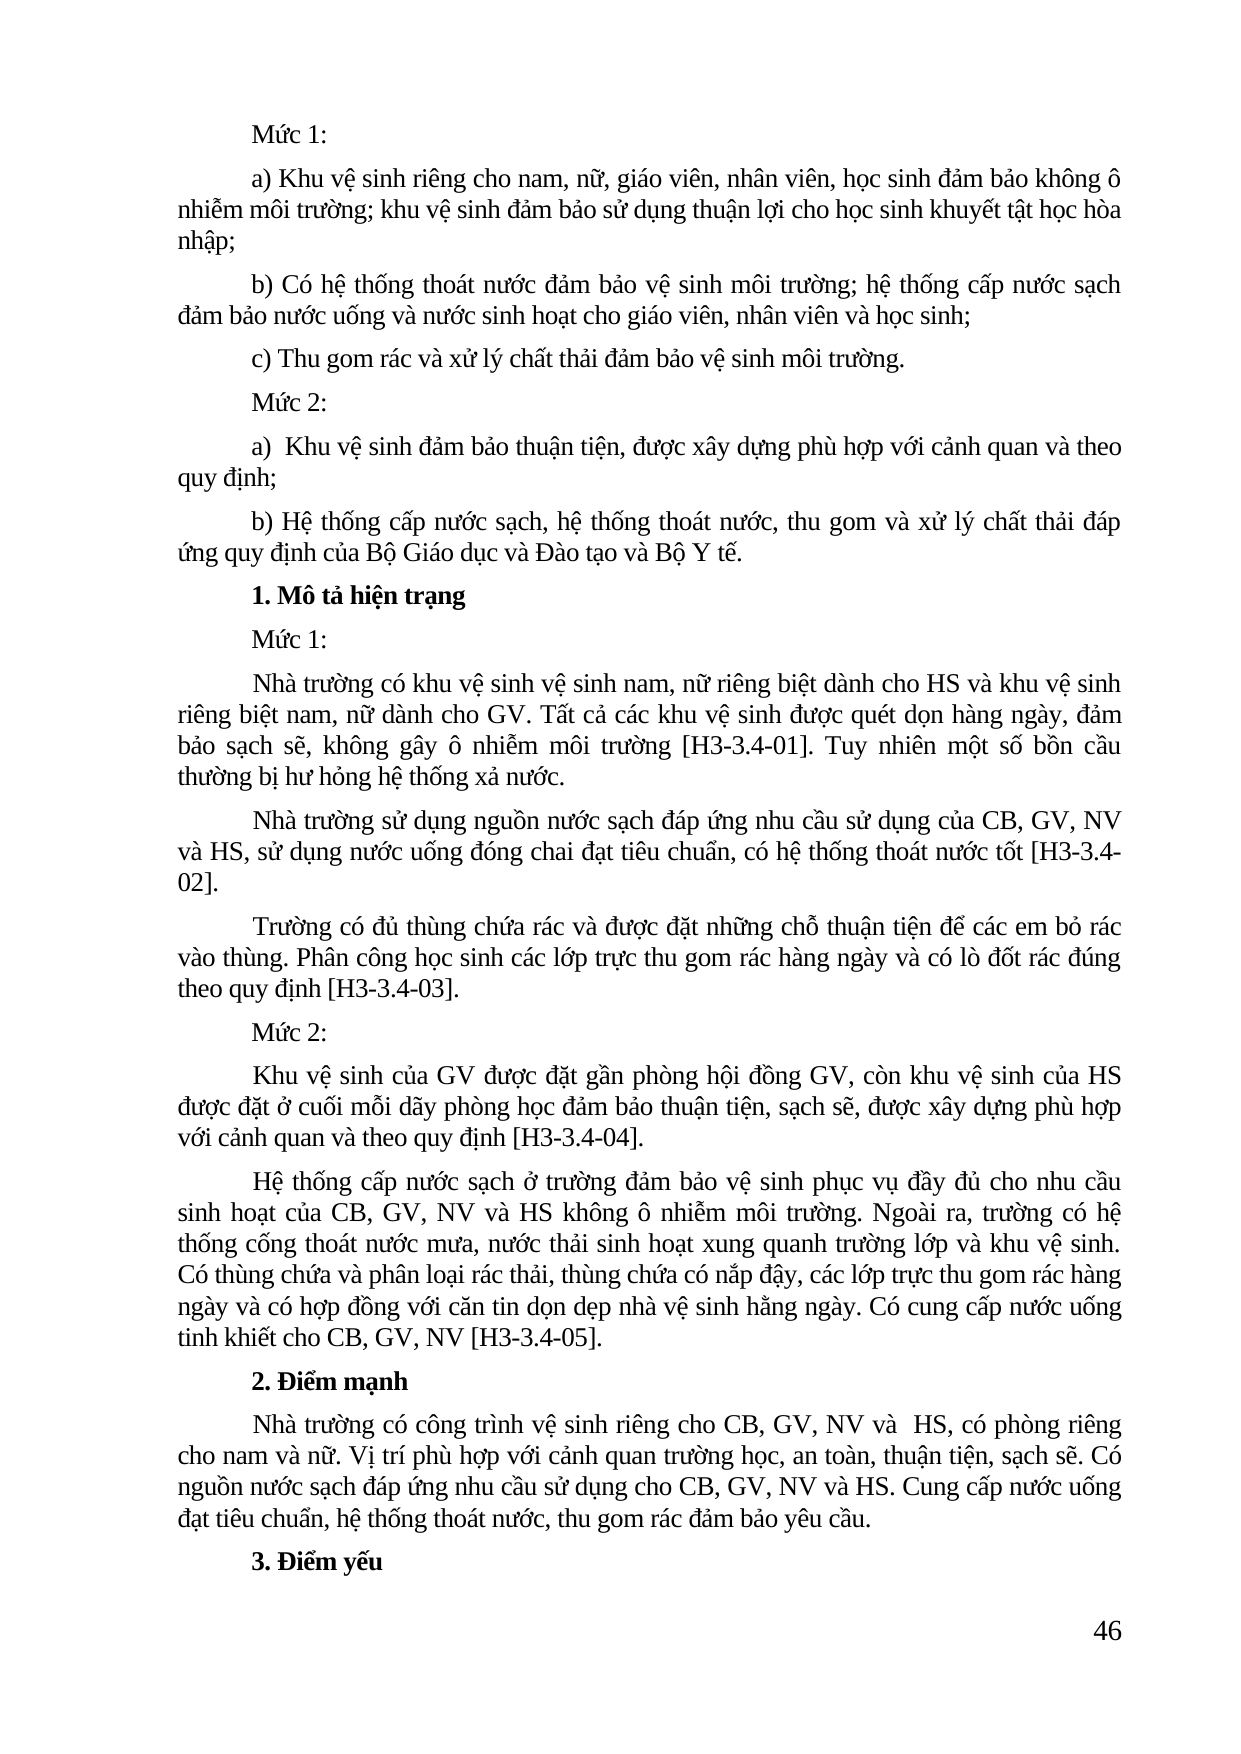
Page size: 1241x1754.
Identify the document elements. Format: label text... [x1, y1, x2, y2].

text Mức 1: [177, 118, 1122, 149]
text 1. Mô tả hiện trạng [177, 579, 1122, 611]
text Khu vệ sinh của GV được đặt gần phòng hội đồng GV, còn khu vệ sinh của HS được đặt ở cuối mỗi dãy phòng học đảm bảo thuận tiện, sạch sẽ, được xây dựng phù hợp với cảnh quan và theo quy định [H3-3.4-04]. [177, 1059, 1122, 1153]
text Mức 1: [177, 623, 1122, 654]
text c) Thu gom rác và xử lý chất thải đảm bảo vệ sinh môi trường. [177, 342, 1122, 374]
text Nhà trường có khu vệ sinh vệ sinh nam, nữ riêng biệt dành cho HS và khu vệ sinh riêng biệt nam, nữ dành cho GV. Tất cả các khu vệ sinh được quét dọn hàng ngày, đảm bảo sạch sẽ, không gây ô nhiễm môi trường [H3-3.4-01]. Tuy nhiên một số bồn cầu thường bị hư hỏng hệ thống xả nước. [177, 667, 1122, 791]
text 2. Điểm mạnh [177, 1364, 1122, 1396]
text b) Hệ thống cấp nước sạch, hệ thống thoát nước, thu gom và xử lý chất thải đáp ứng quy định của Bộ Giáo dục và Đào tạo và Bộ Y tế. [177, 504, 1122, 567]
text a) Khu vệ sinh riêng cho nam, nữ, giáo viên, nhân viên, học sinh đảm bảo không ô nhiễm môi trường; khu vệ sinh đảm bảo sử dụng thuận lợi cho học sinh khuyết tật học hòa nhập; [177, 162, 1122, 255]
text Nhà trường có công trình vệ sinh riêng cho CB, GV, NV và HS, có phòng riêng cho nam và nữ. Vị trí phù hợp với cảnh quan trường học, an toàn, thuận tiện, sạch sẽ. Có nguồn nước sạch đáp ứng nhu cầu sử dụng cho CB, GV, NV và HS. Cung cấp nước uống đạt tiêu chuẩn, hệ thống thoát nước, thu gom rác đảm bảo yêu cầu. [177, 1408, 1122, 1533]
text Mức 2: [177, 1016, 1122, 1047]
text b) Có hệ thống thoát nước đảm bảo vệ sinh môi trường; hệ thống cấp nước sạch đảm bảo nước uống và nước sinh hoạt cho giáo viên, nhân viên và học sinh; [177, 268, 1122, 330]
text 3. Điểm yếu [177, 1545, 1122, 1576]
text Hệ thống cấp nước sạch ở trường đảm bảo vệ sinh phục vụ đầy đủ cho nhu cầu sinh hoạt của CB, GV, NV và HS không ô nhiễm môi trường. Ngoài ra, trường có hệ thống cống thoát nước mưa, nước thải sinh hoạt xung quanh trường lớp và khu vệ sinh. Có thùng chứa và phân loại rác thải, thùng chứa có nắp đậy, các lớp trực thu gom rác hàng ngày và có hợp đồng với căn tin dọn dẹp nhà vệ sinh hằng ngày. Có cung cấp nước uống tinh khiết cho CB, GV, NV [H3-3.4-05]. [177, 1165, 1122, 1352]
text Trường có đủ thùng chứa rác và được đặt những chỗ thuận tiện để các em bỏ rác vào thùng. Phân công học sinh các lớp trực thu gom rác hàng ngày và có lò đốt rác đúng theo quy định [H3-3.4-03]. [177, 910, 1122, 1003]
text Mức 2: [177, 386, 1122, 417]
text a) Khu vệ sinh đảm bảo thuận tiện, được xây dựng phù hợp với cảnh quan và theo quy định; [177, 430, 1122, 492]
text Nhà trường sử dụng nguồn nước sạch đáp ứng nhu cầu sử dụng của CB, GV, NV và HS, sử dụng nước uống đóng chai đạt tiêu chuẩn, có hệ thống thoát nước tốt [H3-3.4-02]. [177, 804, 1122, 897]
